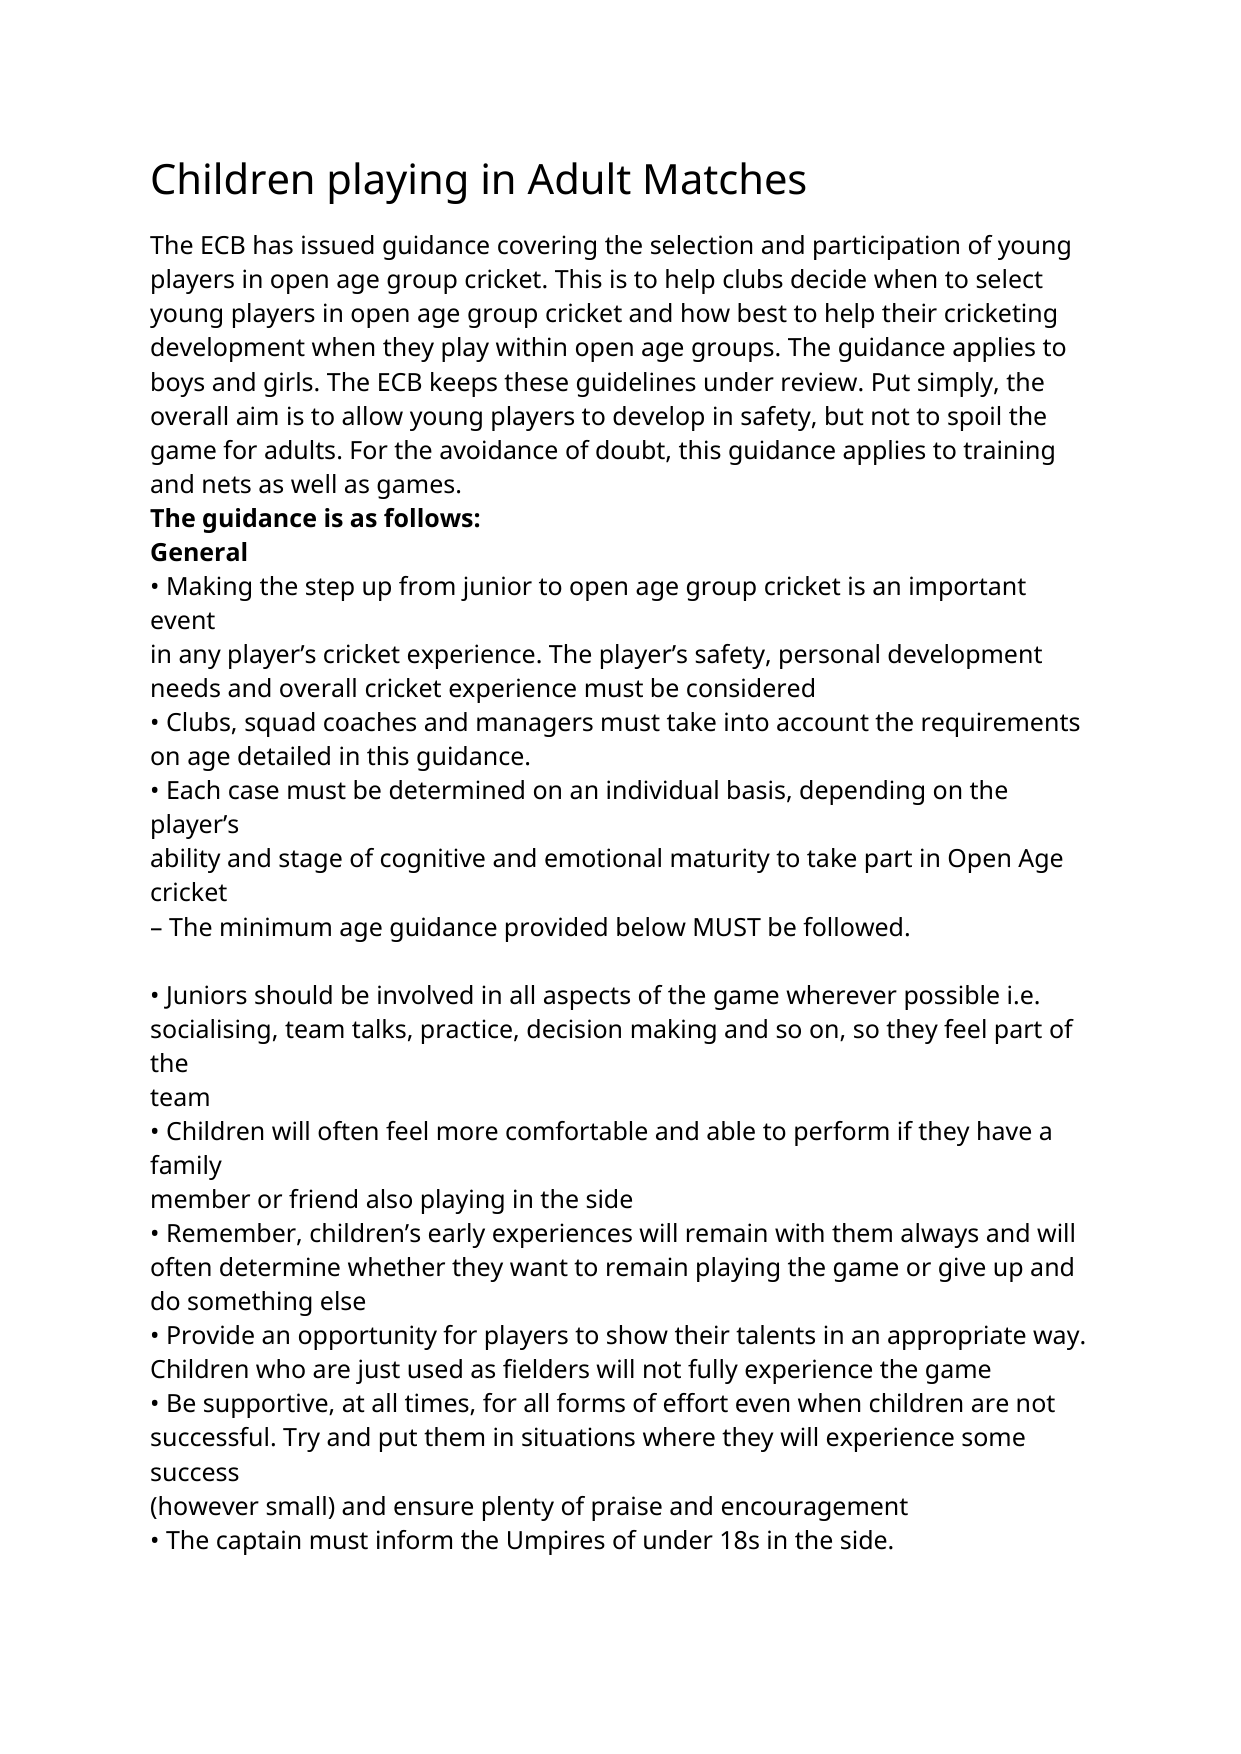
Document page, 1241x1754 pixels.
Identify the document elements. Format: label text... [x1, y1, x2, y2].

text successful. Try and put them in situations where they will experience some success [150, 1420, 1090, 1488]
text • Clubs, squad coaches and managers must take into account the requirements [150, 705, 1090, 739]
text The ECB has issued guidance covering the selection and participation of young players in open age group cricket. This is to help clubs decide when to select young players in open age group cricket and how best to help their cricketing development when they play within open age groups. The guidance applies to boys and girls. The ECB keeps these guidelines under review. Put simply, the overall aim is to allow young players to develop in safety, but not to spoil the game for adults. For the avoidance of doubt, this guidance applies to training and nets as well as games. [150, 228, 1090, 500]
text • The captain must inform the Umpires of under 18s in the side. [150, 1522, 1090, 1556]
text on age detailed in this guidance. [150, 739, 1090, 773]
text • Remember, children’s early experiences will remain with them always and will [150, 1216, 1090, 1250]
text General [150, 534, 1090, 568]
text • Making the step up from junior to open age group cricket is an important event [150, 568, 1090, 637]
text The guidance is as follows: [150, 500, 1090, 534]
text • Be supportive, at all times, for all forms of effort even when children are not [150, 1386, 1090, 1420]
text in any player’s cricket experience. The player’s safety, personal development [150, 637, 1090, 671]
text do something else [150, 1284, 1090, 1318]
text ability and stage of cognitive and emotional maturity to take part in Open Age cricket [150, 841, 1090, 909]
text (however small) and ensure plenty of praise and encouragement [150, 1488, 1090, 1522]
text • Each case must be determined on an individual basis, depending on the player’s [150, 773, 1090, 841]
text often determine whether they want to remain playing the game or give up and [150, 1250, 1090, 1284]
text • Juniors should be involved in all aspects of the game wherever possible i.e. [150, 977, 1090, 1011]
text needs and overall cricket experience must be considered [150, 671, 1090, 705]
text Children playing in Adult Matches [150, 150, 1090, 207]
text – The minimum age guidance provided below MUST be followed. [150, 909, 1090, 943]
text socialising, team talks, practice, decision making and so on, so they feel part of the [150, 1011, 1090, 1079]
text • Children will often feel more comfortable and able to perform if they have a family [150, 1113, 1090, 1182]
text member or friend also playing in the side [150, 1182, 1090, 1216]
text Children who are just used as fielders will not fully experience the game [150, 1352, 1090, 1386]
text team [150, 1079, 1090, 1113]
text • Provide an opportunity for players to show their talents in an appropriate way. [150, 1318, 1090, 1352]
